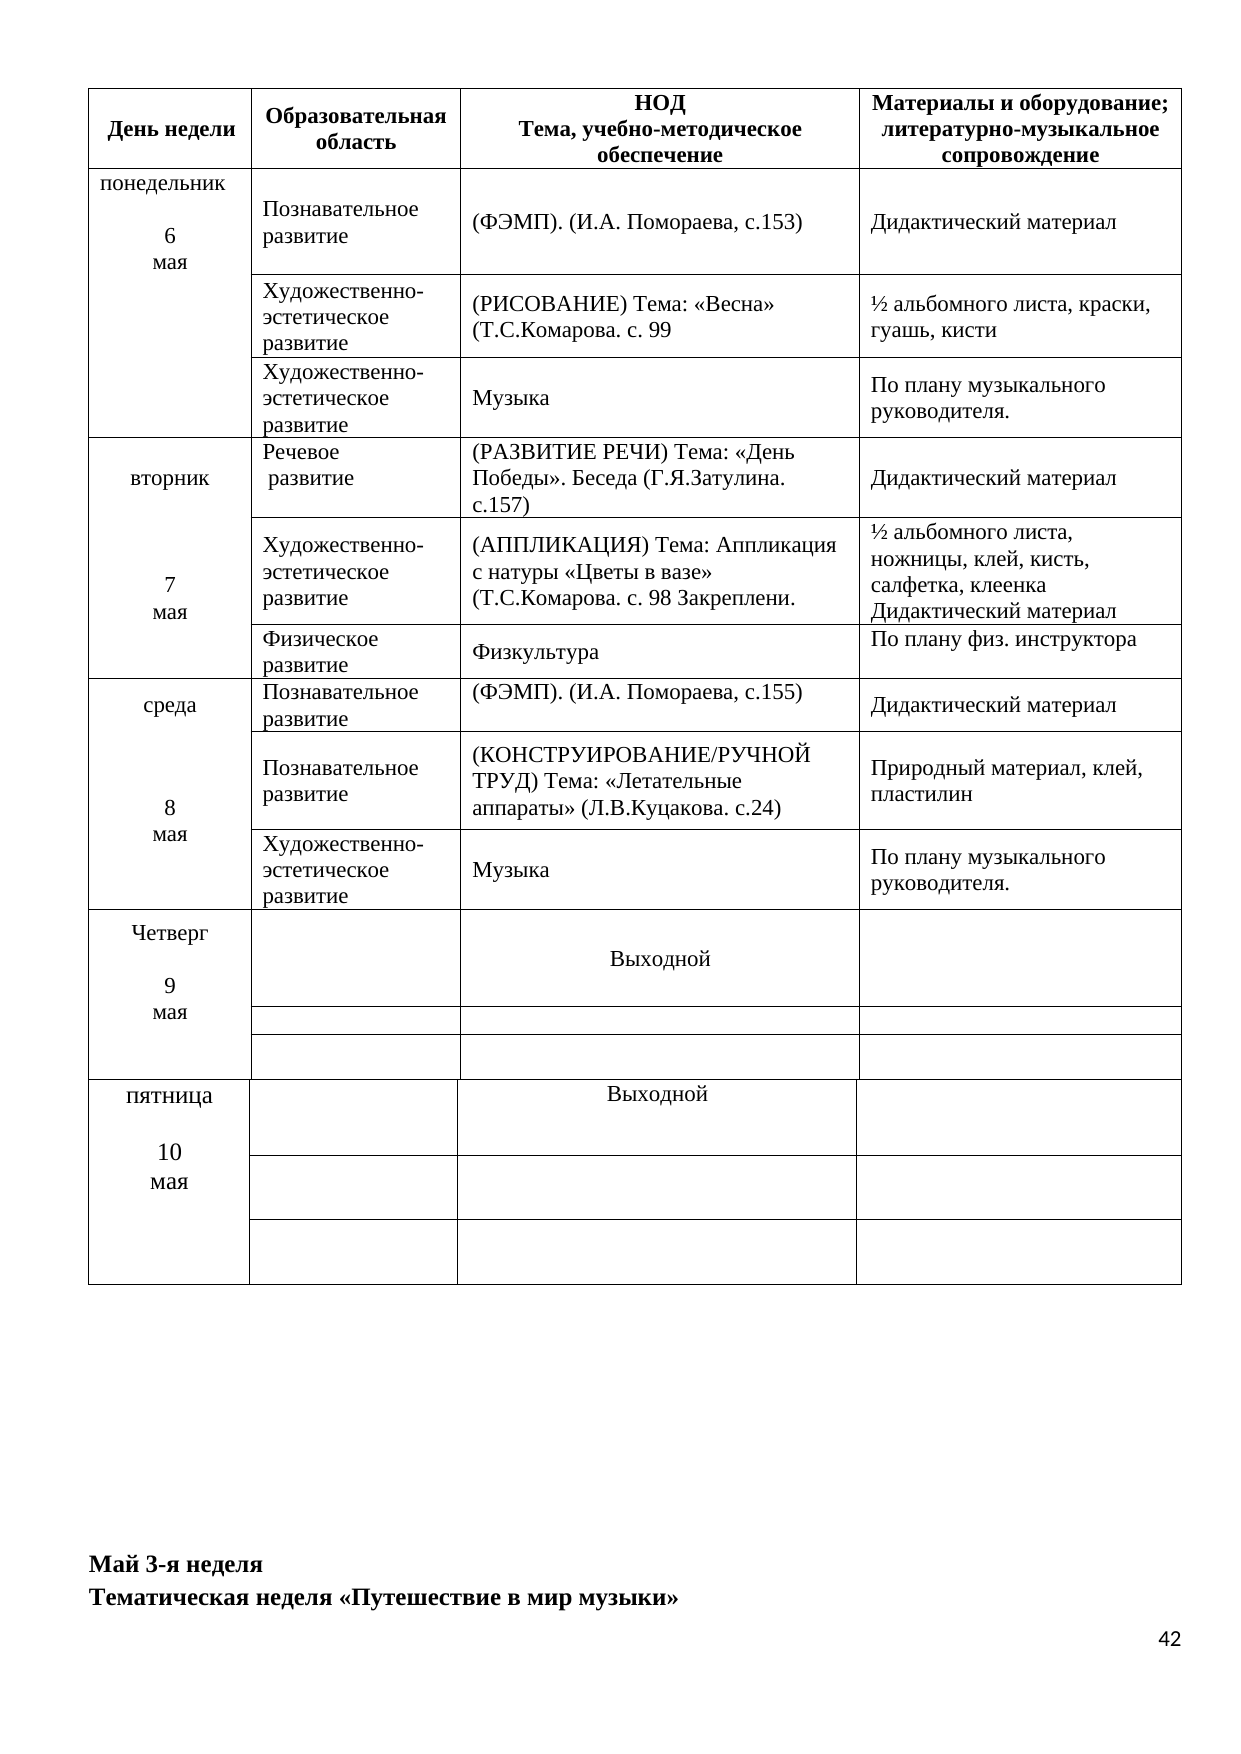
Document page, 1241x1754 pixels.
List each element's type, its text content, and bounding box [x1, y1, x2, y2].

table_cell 7 мая [89, 517, 251, 677]
table_cell (КОНСТРУИРОВАНИЕ/РУЧНОЙ ТРУД) Тема: «Летательные аппараты» (Л.В.Куцакова. с.24) [461, 732, 859, 829]
table_cell среда [89, 679, 251, 731]
table_cell [461, 1007, 859, 1034]
table_cell Природный материал, клей, пластилин [860, 732, 1181, 829]
table_cell По плану физ. инструктора [860, 625, 1181, 677]
table_header День недели [89, 89, 251, 168]
table_cell Познавательное развитие [252, 169, 460, 274]
table_cell [458, 1220, 856, 1283]
table_cell [857, 1220, 1181, 1283]
table_cell пятница 10 мая [89, 1080, 249, 1283]
table_cell Дидактический материал [860, 438, 1181, 517]
table_cell [250, 1080, 457, 1155]
table_cell ½ альбомного листа, краски, гуашь, кисти [860, 275, 1181, 357]
table_cell [860, 1007, 1181, 1034]
table_cell [250, 1156, 457, 1219]
table_cell Дидактический материал [860, 679, 1181, 731]
table_header Образовательная область [252, 89, 460, 168]
table_cell Физическое развитие [252, 625, 460, 677]
table_cell [458, 1156, 856, 1219]
table_cell [860, 910, 1181, 1006]
table_cell [89, 1034, 251, 1079]
table_cell По плану музыкального руководителя. [860, 830, 1181, 909]
table_header Материалы и оборудование; литературно-музыкальное сопровождение [860, 89, 1181, 168]
table_cell 8 мая [89, 731, 251, 909]
table_cell Музыка [461, 830, 859, 909]
table_cell ½ альбомного листа, ножницы, клей, кисть, салфетка, клеенка Дидактический материал [860, 518, 1181, 624]
table_cell Познавательное развитие [252, 679, 460, 731]
table_cell [252, 1007, 460, 1034]
table_cell [461, 1035, 859, 1079]
table_cell вторник [89, 438, 251, 517]
table_cell Художественно-эстетическое развитие [252, 275, 460, 357]
table_cell [857, 1156, 1181, 1219]
table_cell Речевое развитие [252, 438, 460, 517]
table_cell Выходной [458, 1080, 856, 1155]
table_cell Художественно-эстетическое развитие [252, 518, 460, 624]
table_cell (РИСОВАНИЕ) Тема: «Весна» (Т.С.Комарова. с. 99 [461, 275, 859, 357]
table_cell Художественно-эстетическое развитие [252, 358, 460, 437]
table_cell (ФЭМП). (И.А. Помораева, с.155) [461, 679, 859, 731]
table_cell По плану музыкального руководителя. [860, 358, 1181, 437]
table_cell Физкультура [461, 625, 859, 677]
table_cell Дидактический материал [860, 169, 1181, 274]
table_cell [252, 910, 460, 1006]
text Тематическая неделя «Путешествие в мир музыки» [89, 1582, 1181, 1610]
table_cell [857, 1080, 1181, 1155]
table_cell Познавательное развитие [252, 732, 460, 829]
table_cell Четверг 9 мая [89, 910, 251, 1034]
table_cell (АППЛИКАЦИЯ) Тема: Аппликация с натуры «Цветы в вазе» (Т.С.Комарова. с. 98 Закреплени. [461, 518, 859, 624]
table_cell (РАЗВИТИЕ РЕЧИ) Тема: «День Победы». Беседа (Г.Я.Затулина. с.157) [461, 438, 859, 517]
table_cell Художественно-эстетическое развитие [252, 830, 460, 909]
table_cell [860, 1035, 1181, 1079]
table_cell Выходной [461, 910, 859, 1006]
table_cell [89, 274, 251, 437]
table_cell [252, 1035, 460, 1079]
text Май 3-я неделя [89, 1549, 1181, 1577]
table_cell [250, 1220, 457, 1283]
table_header НОД Тема, учебно-методическое обеспечение [461, 89, 859, 168]
table_cell (ФЭМП). (И.А. Помораева, с.153) [461, 169, 859, 274]
table_cell понедельник 6 мая [89, 169, 251, 274]
table_cell Музыка [461, 358, 859, 437]
